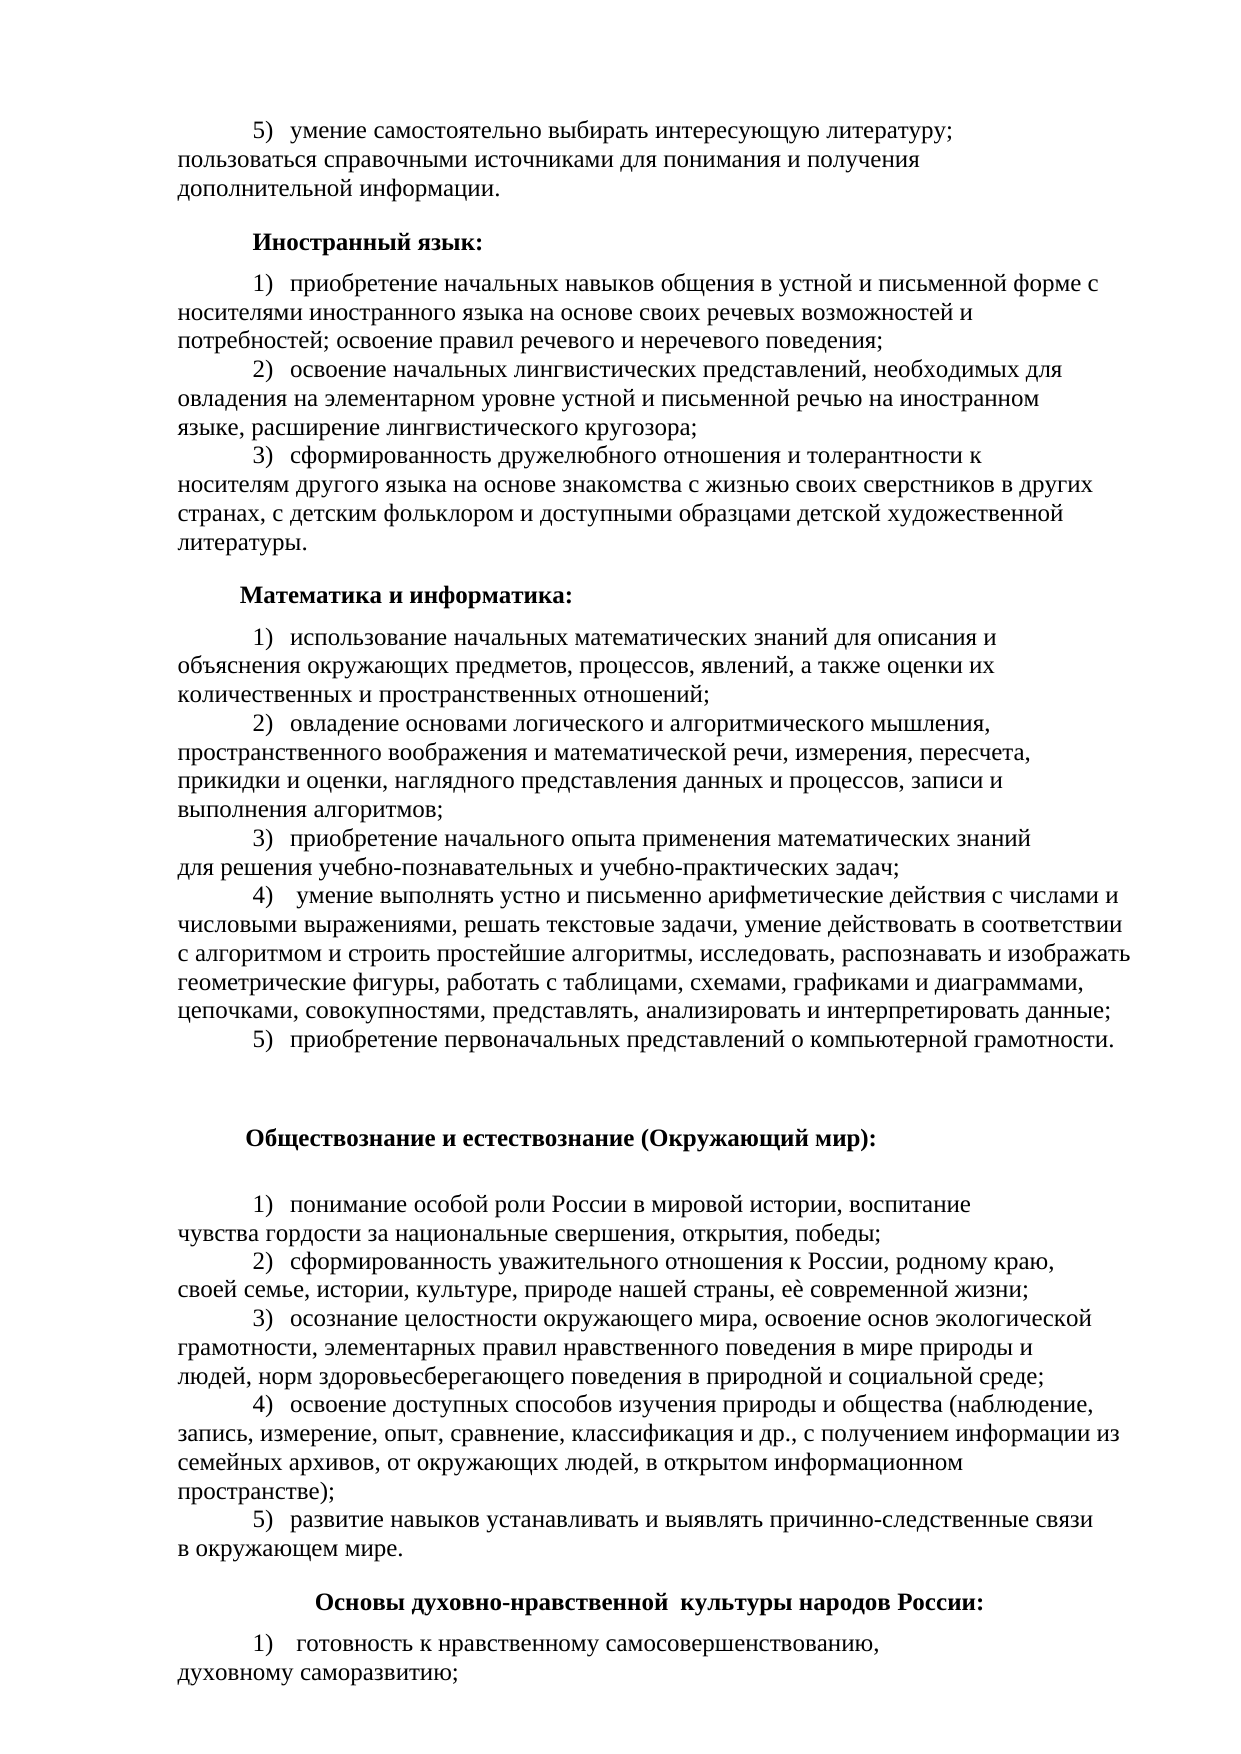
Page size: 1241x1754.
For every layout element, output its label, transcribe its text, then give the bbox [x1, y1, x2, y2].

subtitle Математика и информатика: [233, 580, 1190, 609]
list сформированность уважительного отношения к России, родному краю, своей семье, истории, культуре, природе нашей страны, еѐ современной жизни; [177, 1247, 1118, 1303]
list освоение начальных лингвистических представлений, необходимых для овладения на элементарном уровне устной и письменной речью на иностранном языке, расширение лингвистического кругозора; [177, 354, 1111, 440]
list готовность к нравственному самосовершенствованию, духовному саморазвитию; [177, 1628, 1000, 1686]
subtitle Основы духовно-нравственной культуры народов России: [302, 1587, 1190, 1616]
list приобретение первоначальных представлений о компьютерной грамотности. [252, 1024, 1190, 1053]
list использование начальных математических знаний для описания и объяснения окружающих предметов, процессов, явлений, а также оценки их количественных и пространственных отношений; [177, 622, 1123, 708]
list понимание особой роли России в мировой истории, воспитание чувства гордости за национальные свершения, открытия, победы; [177, 1189, 1058, 1247]
list приобретение начальных навыков общения в устной и письменной форме с носителями иностранного языка на основе своих речевых возможностей и потребностей; освоение правил речевого и неречевого поведения; [177, 268, 1132, 354]
list развитие навыков устанавливать и выявлять причинно-следственные связи в окружающем мире. [177, 1504, 1108, 1562]
list овладение основами логического и алгоритмического мышления, пространственного воображения и математической речи, измерения, пересчета, прикидки и оценки, наглядного представления данных и процессов, записи и выполнения алгоритмов; [177, 708, 1136, 823]
subtitle Иностранный язык: [252, 227, 1190, 256]
list умение самостоятельно выбирать интересующую литературу; пользоваться справочными источниками для понимания и получения дополнительной информации. [177, 115, 1099, 201]
subtitle Обществознание и естествознание (Окружающий мир): [189, 1123, 1190, 1152]
list освоение доступных способов изучения природы и общества (наблюдение, запись, измерение, опыт, сравнение, классификация и др., с получением информации из семейных архивов, от окружающих людей, в открытом информационном пространстве); [177, 1389, 1123, 1504]
list осознание целостности окружающего мира, освоение основ экологической грамотности, элементарных правил нравственного поведения в мире природы и людей, норм здоровьесберегающего поведения в природной и социальной среде; [177, 1303, 1111, 1389]
list сформированность дружелюбного отношения и толерантности к носителям другого языка на основе знакомства с жизнью своих сверстников в других странах, с детским фольклором и доступными образцами детской художественной литературы. [177, 440, 1098, 555]
list умение выполнять устно и письменно арифметические действия с числами и числовыми выражениями, решать текстовые задачи, умение действовать в соответствии с алгоритмом и строить простейшие алгоритмы, исследовать, распознавать и изображать геометрические фигуры, работать с таблицами, схемами, графиками и диаграммами, цепочками, совокупностями, представлять, анализировать и интерпретировать данные; [177, 881, 1135, 1024]
list приобретение начального опыта применения математических знаний для решения учебно-познавательных и учебно-практических задач; [177, 823, 1071, 881]
